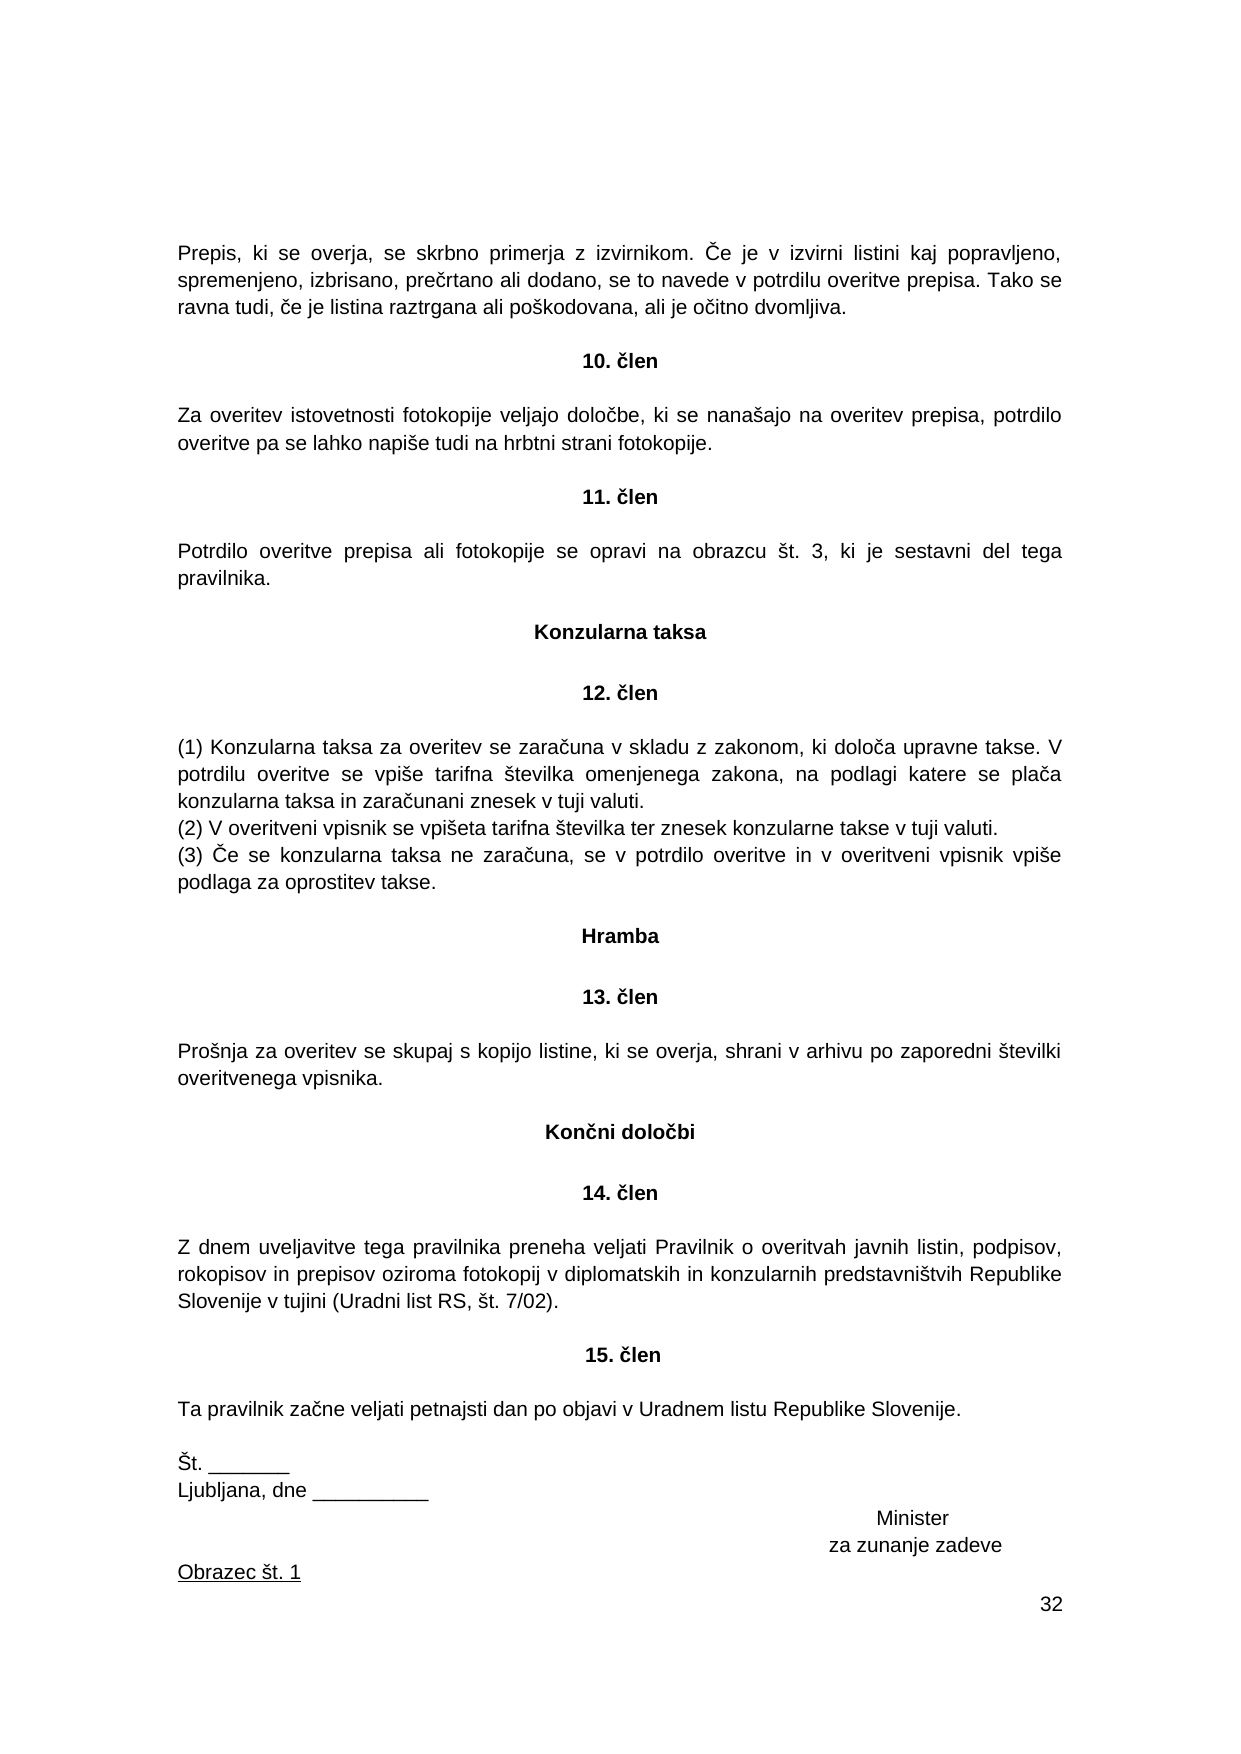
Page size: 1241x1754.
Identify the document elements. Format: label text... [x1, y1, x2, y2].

text 12. člen [177, 678, 1063, 705]
text Prepis, ki se overja, se skrbno primerja z izvirnikom. Če je v izvirni listini kaj popravljeno, spremenjeno, izbrisano, prečrtano ali dodano, se to navede v potrdilu overitve prepisa. Tako se ravna tudi, če je listina raztrgana ali poškodovana, ali je očitno dvomljiva. [177, 239, 1063, 320]
text Hramba [177, 922, 1063, 949]
text 14. člen [177, 1178, 1063, 1205]
text Potrdilo overitve prepisa ali fotokopije se opravi na obrazcu št. 3, ki je sestavni del tega pravilnika. [177, 537, 1063, 591]
text Obrazec št. 1 [177, 1557, 1063, 1584]
text 13. člen [177, 982, 1063, 1009]
text 10. člen [177, 347, 1063, 374]
text 15. člen [177, 1341, 1063, 1368]
text Ljubljana, dne __________ [177, 1476, 1063, 1503]
text Za overitev istovetnosti fotokopije veljajo določbe, ki se nanašajo na overitev prepisa, potrdilo overitve pa se lahko napiše tudi na hrbtni strani fotokopije. [177, 401, 1063, 455]
text Končni določbi [177, 1118, 1063, 1145]
text Ta pravilnik začne veljati petnajsti dan po objavi v Uradnem listu Republike Slovenije. [177, 1395, 1063, 1422]
text (2) V overitveni vpisnik se vpišeta tarifna številka ter znesek konzularne takse v tuji valuti. [177, 814, 1063, 841]
text (1) Konzularna taksa za overitev se zaračuna v skladu z zakonom, ki določa upravne takse. V potrdilu overitve se vpiše tarifna številka omenjenega zakona, na podlagi katere se plača konzularna taksa in zaračunani znesek v tuji valuti. [177, 732, 1063, 814]
text (3) Če se konzularna taksa ne zaračuna, se v potrdilo overitve in v overitveni vpisnik vpiše podlaga za oprostitev takse. [177, 841, 1063, 895]
text Z dnem uveljavitve tega pravilnika preneha veljati Pravilnik o overitvah javnih listin, podpisov, rokopisov in prepisov oziroma fotokopij v diplomatskih in konzularnih predstavništvih Republike Slovenije v tujini (Uradni list RS, št. 7/02). [177, 1232, 1063, 1314]
text Konzularna taksa [177, 618, 1063, 645]
text 11. člen [177, 482, 1063, 509]
text Prošnja za overitev se skupaj s kopijo listine, ki se overja, shrani v arhivu po zaporedni številki overitvenega vpisnika. [177, 1037, 1063, 1091]
text Minister za zunanje zadeve [768, 1503, 1063, 1557]
text Št. _______ [177, 1449, 1063, 1476]
